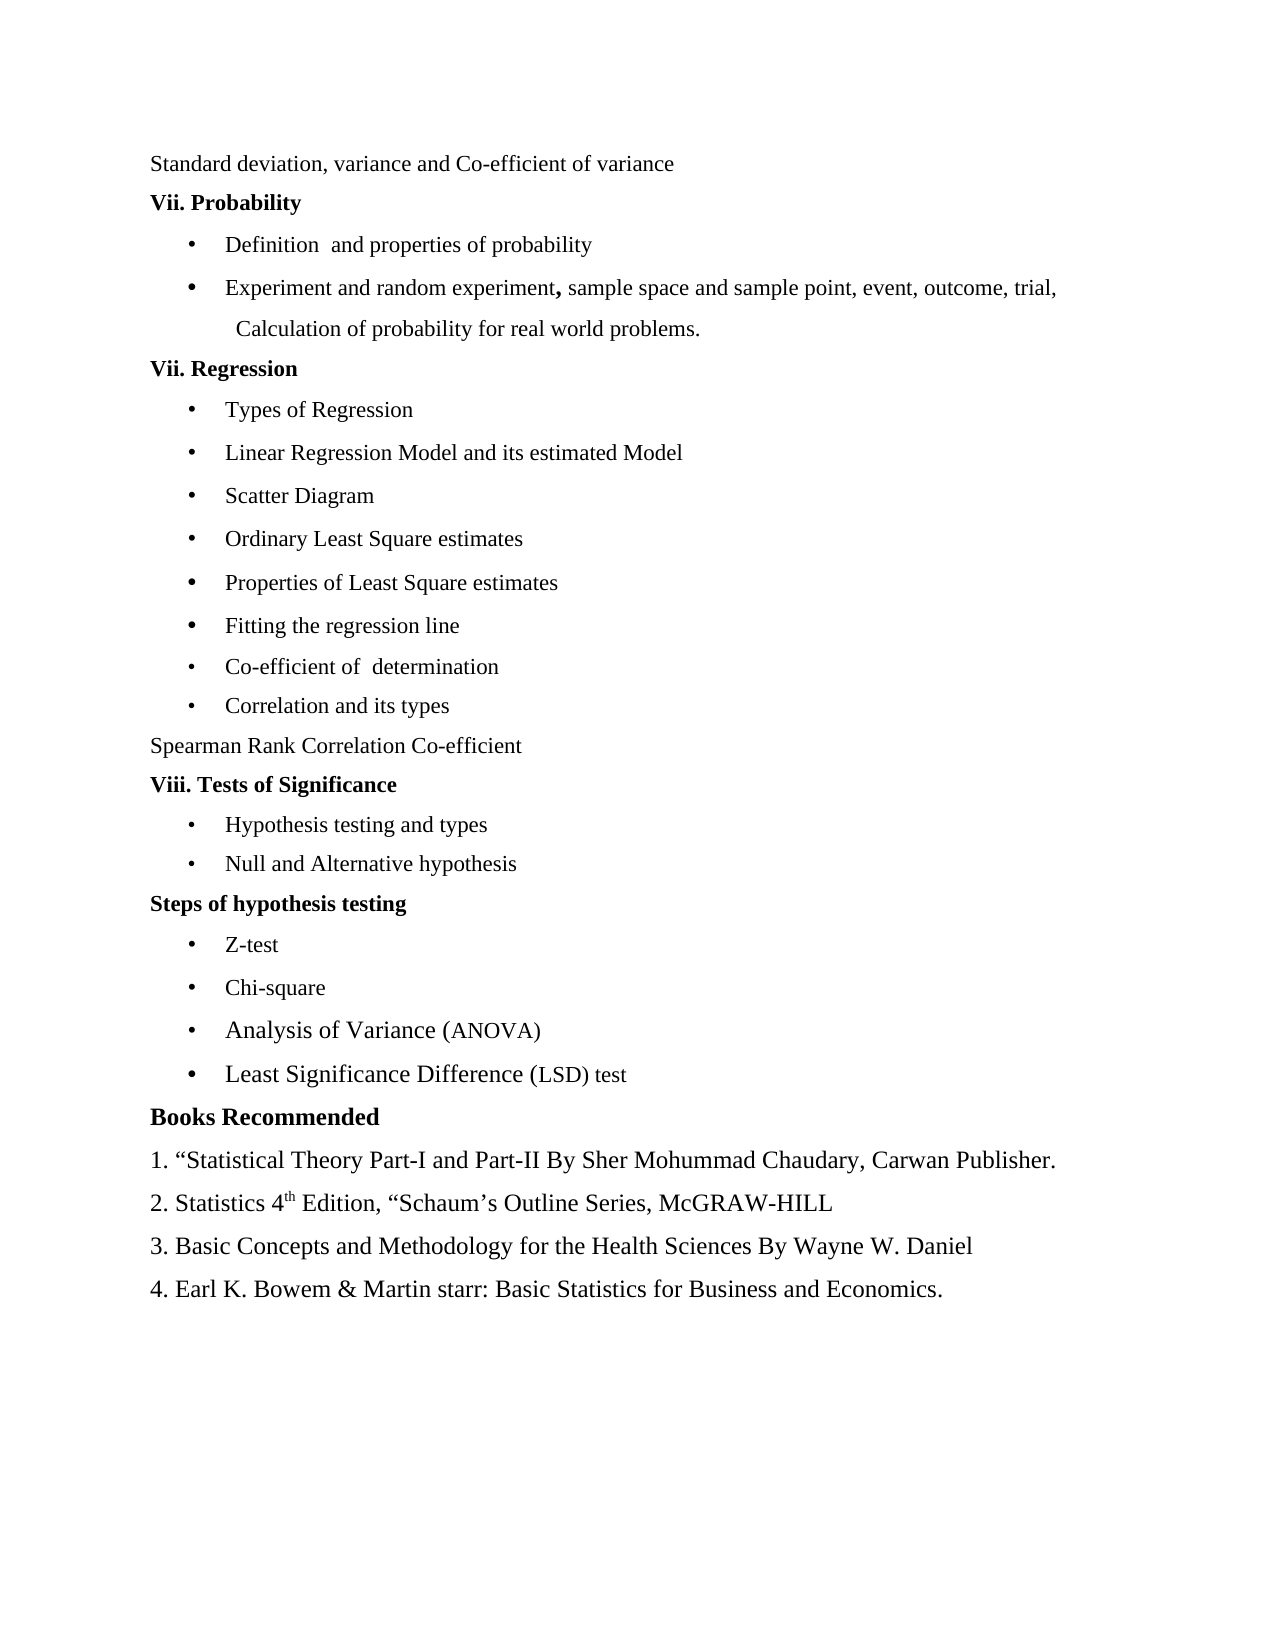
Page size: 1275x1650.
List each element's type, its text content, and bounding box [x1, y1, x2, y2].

list Hypothesis testing and types [187, 811, 1125, 837]
text Steps of hypothesis testing [150, 890, 1125, 916]
list Analysis of Variance (ANOVA) [187, 1016, 1125, 1044]
text Viii. Tests of Significance [150, 771, 1125, 798]
text Books Recommended 1. “Statistical Theory Part-I and Part-II By Sher Mohummad Chaudary, Carwan Publisher. [150, 1102, 1125, 1174]
text Calculation of probability for real world problems. [150, 315, 1125, 342]
list Co-efficient of determination [187, 653, 1125, 679]
list Properties of Least Square estimates [187, 567, 1125, 595]
list Null and Alternative hypothesis [187, 850, 1125, 877]
text Vii. Probability [150, 189, 1125, 216]
list Chi-square [187, 972, 1125, 1001]
list Experiment and random experiment, sample space and sample point, event, outcome, trial, [187, 272, 1125, 301]
list Correlation and its types [187, 692, 1125, 719]
text 2. Statistics 4th Edition, “Schaum’s Outline Series, McGRAW-HILL [150, 1188, 1125, 1217]
list Linear Regression Model and its estimated Model [187, 437, 1125, 466]
list Ordinary Least Square estimates [187, 523, 1125, 552]
list Z-test [187, 929, 1125, 958]
text Vii. Regression [150, 355, 1125, 381]
text 3. Basic Concepts and Methodology for the Health Sciences By Wayne W. Daniel [150, 1231, 1125, 1260]
list Definition and properties of probability [187, 229, 1125, 258]
list Scatter Diagram [187, 480, 1125, 509]
list Least Significance Difference (LSD) test [187, 1059, 1125, 1087]
text 4. Earl K. Bowem & Martin starr: Basic Statistics for Business and Economics. [150, 1274, 1125, 1303]
list Types of Regression [187, 394, 1125, 423]
text Spearman Rank Correlation Co-efficient [150, 732, 1125, 758]
text Standard deviation, variance and Co-efficient of variance [150, 150, 1125, 176]
list Fitting the regression line [187, 610, 1125, 638]
